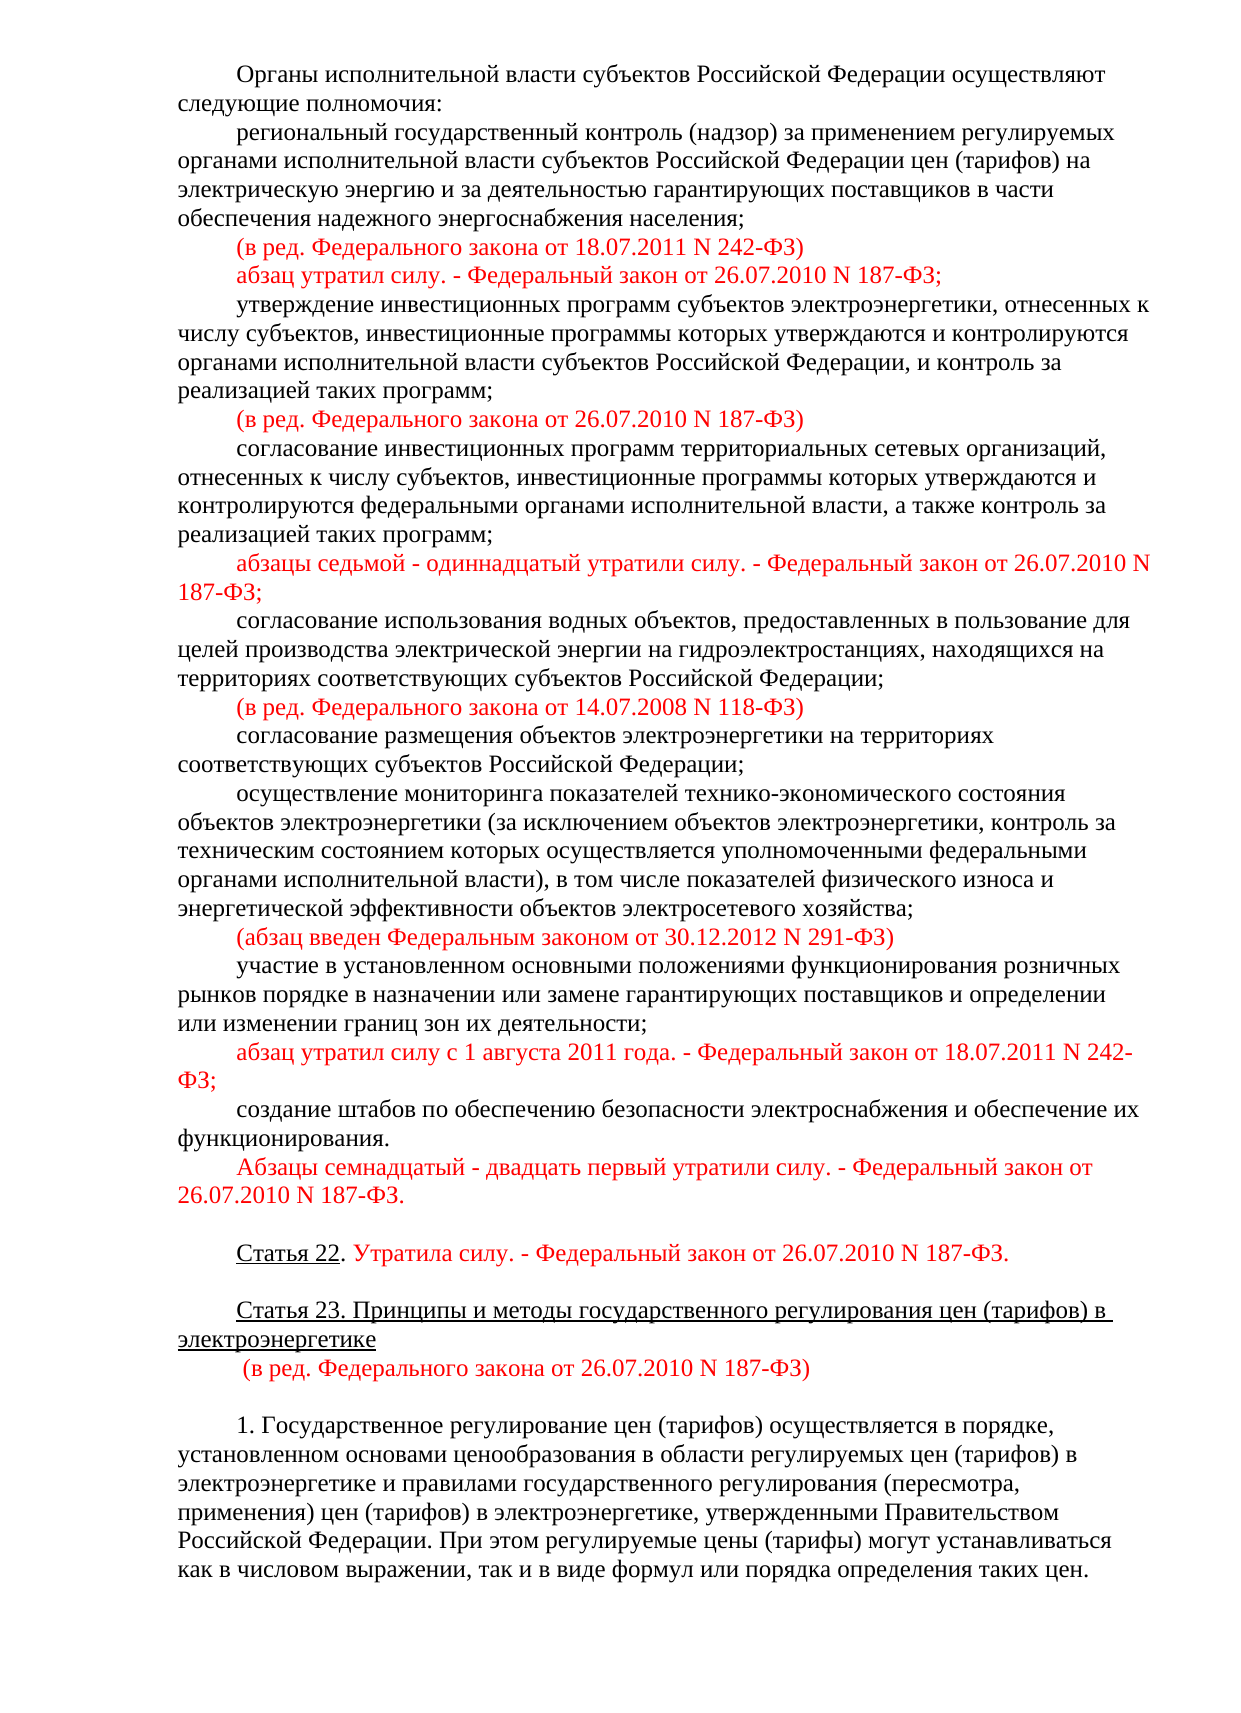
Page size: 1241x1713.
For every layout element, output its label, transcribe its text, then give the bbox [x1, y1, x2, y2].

text (в ред. Федерального закона от 18.07.2011 N 242-ФЗ) [177, 232, 1152, 260]
text участие в установленном основными положениями функционирования розничных рынков порядке в назначении или замене гарантирующих поставщиков и определении или изменении границ зон их деятельности; [177, 950, 1152, 1037]
text создание штабов по обеспечению безопасности электроснабжения и обеспечение их функционирования. [177, 1094, 1152, 1152]
text региональный государственный контроль (надзор) за применением регулируемых органами исполнительной власти субъектов Российской Федерации цен (тарифов) на электрическую энергию и за деятельностью гарантирующих поставщиков в части обеспечения надежного энергоснабжения населения; [177, 117, 1152, 232]
text Статья 22. Утратила силу. - Федеральный закон от 26.07.2010 N 187-ФЗ. [177, 1238, 1152, 1267]
text Статья 23. Принципы и методы государственного регулирования цен (тарифов) в электроэнергетике [177, 1295, 1152, 1353]
text согласование использования водных объектов, предоставленных в пользование для целей производства электрической энергии на гидроэлектростанциях, находящихся на территориях соответствующих субъектов Российской Федерации; [177, 605, 1152, 692]
text Абзацы семнадцатый - двадцать первый утратили силу. - Федеральный закон от 26.07.2010 N 187-ФЗ. [177, 1152, 1152, 1209]
text (абзац введен Федеральным законом от 30.12.2012 N 291-ФЗ) [177, 922, 1152, 950]
text абзац утратил силу с 1 августа 2011 года. - Федеральный закон от 18.07.2011 N 242-ФЗ; [177, 1037, 1152, 1094]
text абзац утратил силу. - Федеральный закон от 26.07.2010 N 187-ФЗ; [177, 260, 1152, 289]
text Органы исполнительной власти субъектов Российской Федерации осуществляют следующие полномочия: [177, 59, 1152, 117]
text (в ред. Федерального закона от 26.07.2010 N 187-ФЗ) [177, 404, 1152, 433]
text абзацы седьмой - одиннадцатый утратили силу. - Федеральный закон от 26.07.2010 N 187-ФЗ; [177, 548, 1152, 605]
text согласование инвестиционных программ территориальных сетевых организаций, отнесенных к числу субъектов, инвестиционные программы которых утверждаются и контролируются федеральными органами исполнительной власти, а также контроль за реализацией таких программ; [177, 433, 1152, 548]
text (в ред. Федерального закона от 26.07.2010 N 187-ФЗ) [177, 1353, 1152, 1382]
text согласование размещения объектов электроэнергетики на территориях соответствующих субъектов Российской Федерации; [177, 720, 1152, 778]
text осуществление мониторинга показателей технико-экономического состояния объектов электроэнергетики (за исключением объектов электроэнергетики, контроль за техническим состоянием которых осуществляется уполномоченными федеральными органами исполнительной власти), в том числе показателей физического износа и энергетической эффективности объектов электросетевого хозяйства; [177, 778, 1152, 922]
text (в ред. Федерального закона от 14.07.2008 N 118-ФЗ) [177, 692, 1152, 720]
text 1. Государственное регулирование цен (тарифов) осуществляется в порядке, установленном основами ценообразования в области регулируемых цен (тарифов) в электроэнергетике и правилами государственного регулирования (пересмотра, применения) цен (тарифов) в электроэнергетике, утвержденными Правительством Российской Федерации. При этом регулируемые цены (тарифы) могут устанавливаться как в числовом выражении, так и в виде формул или порядка определения таких цен. [177, 1410, 1152, 1583]
text утверждение инвестиционных программ субъектов электроэнергетики, отнесенных к числу субъектов, инвестиционные программы которых утверждаются и контролируются органами исполнительной власти субъектов Российской Федерации, и контроль за реализацией таких программ; [177, 289, 1152, 404]
